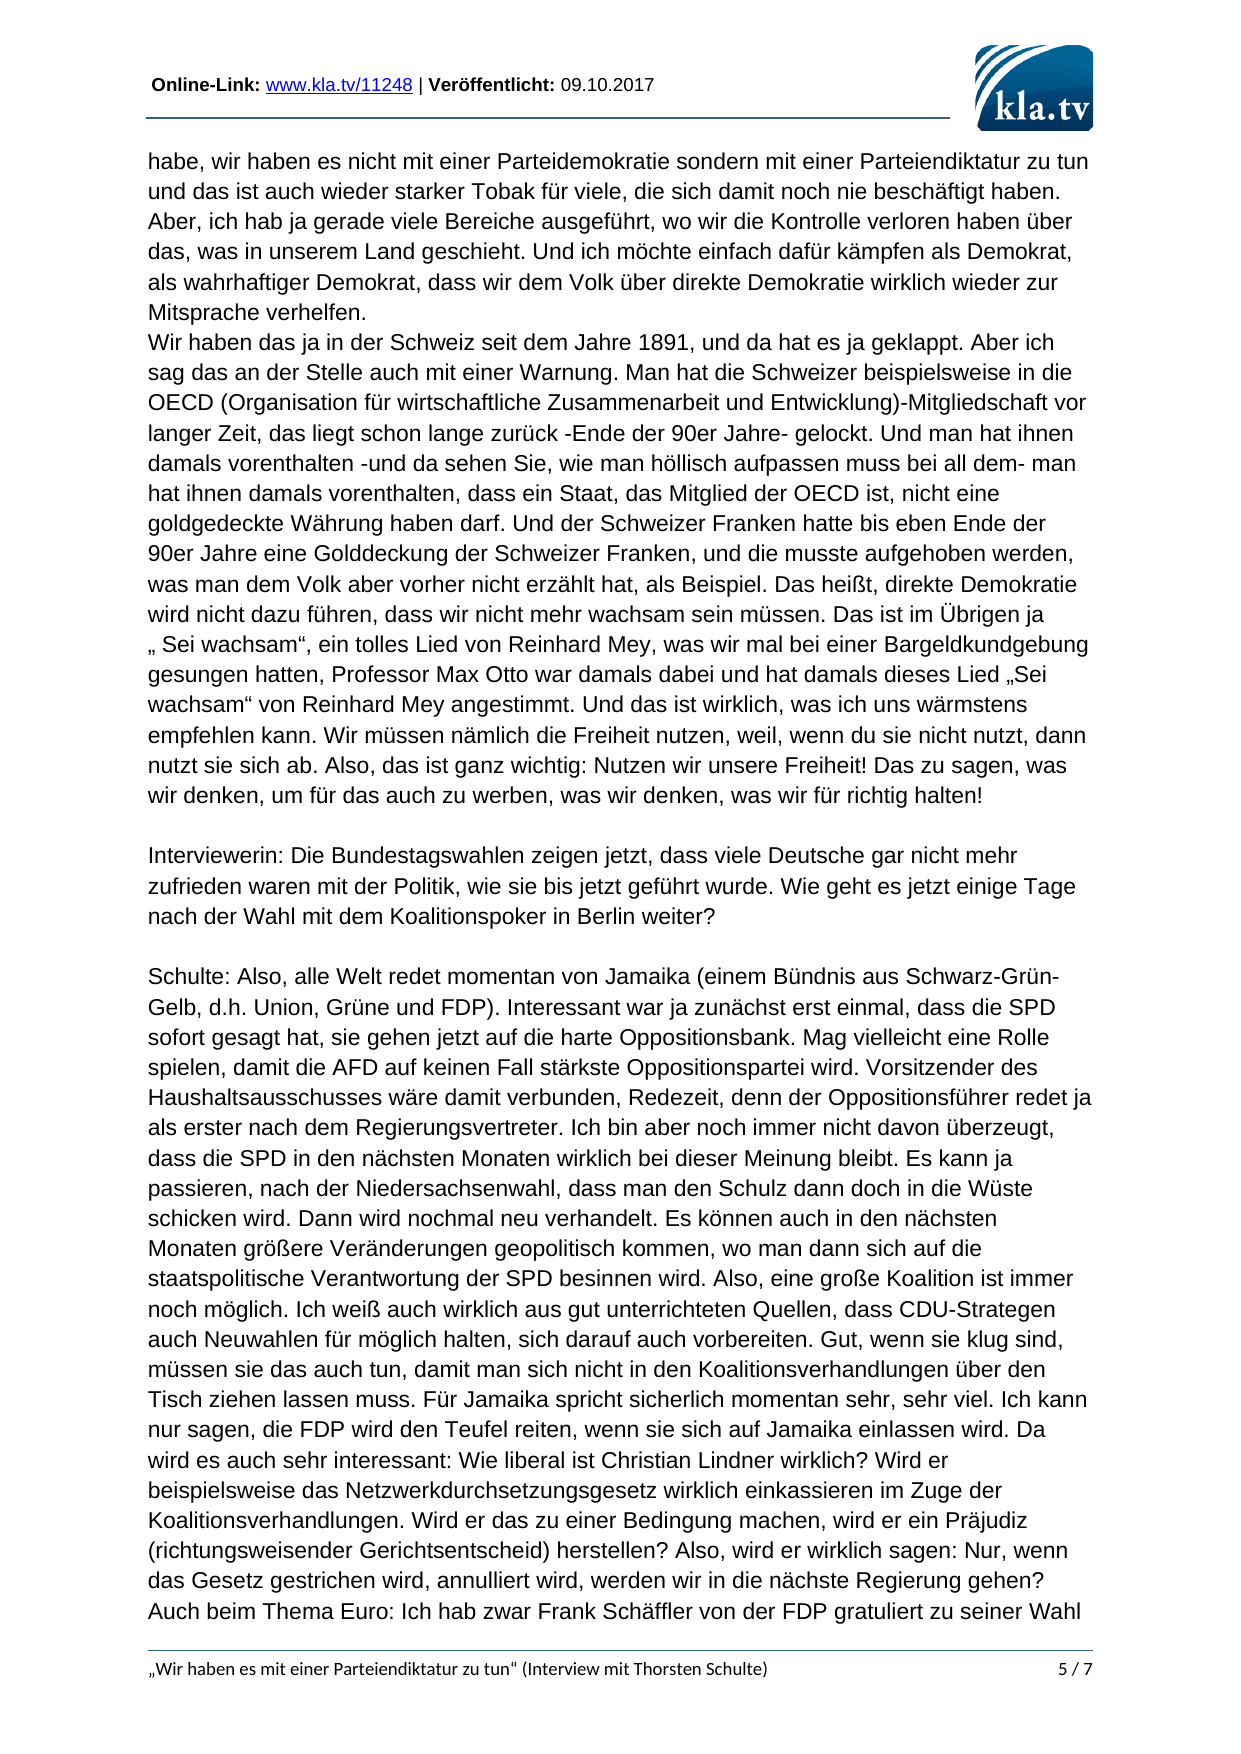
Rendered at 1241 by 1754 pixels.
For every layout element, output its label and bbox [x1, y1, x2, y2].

text [148, 148, 1093, 1624]
